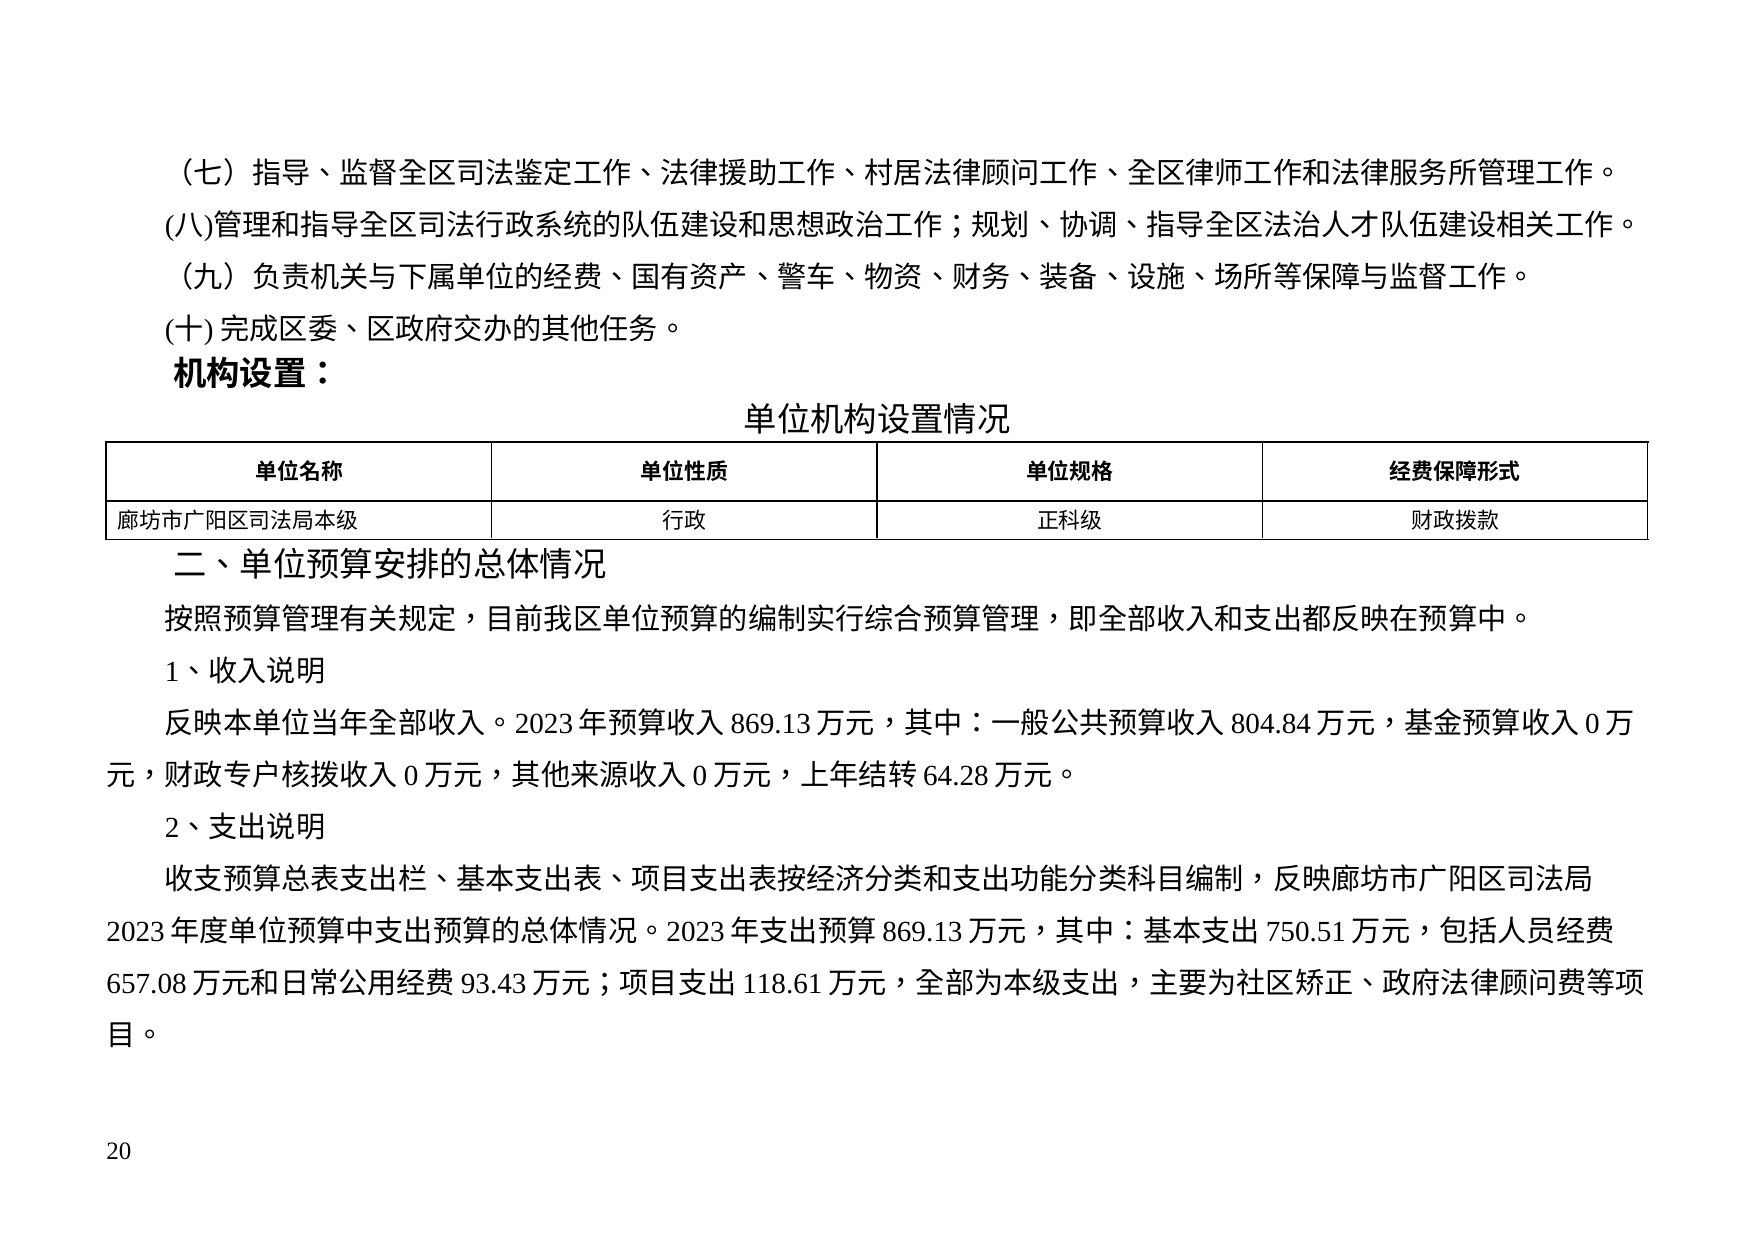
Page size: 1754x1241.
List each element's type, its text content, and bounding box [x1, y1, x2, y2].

table_cell 廊坊市广阳区司法局本级 [107, 502, 491, 538]
text 二、单位预算安排的总体情况 [106, 541, 1648, 586]
table_header 经费保障形式 [1263, 443, 1647, 500]
table_cell 财政拨款 [1263, 502, 1647, 538]
table_header 单位性质 [492, 443, 876, 500]
text 2、支出说明 [106, 796, 1648, 848]
text （九）负责机关与下属单位的经费、国有资产、警车、物资、财务、装备、设施、场所等保障与监督工作。 [106, 246, 1648, 298]
text 按照预算管理有关规定，目前我区单位预算的编制实行综合预算管理，即全部收入和支出都反映在预算中。 [106, 587, 1648, 639]
table_cell 行政 [492, 502, 876, 538]
text 反映本单位当年全部收入。2023年预算收入869.13万元，其中：一般公共预算收入804.84万元，基金预算收入0万元，财政专户核拨收入0万元，其他来源收入0万元，上年结转64.28万元。 [106, 692, 1648, 796]
text 收支预算总表支出栏、基本支出表、项目支出表按经济分类和支出功能分类科目编制，反映廊坊市广阳区司法局2023年度单位预算中支出预算的总体情况。2023年支出预算869.13万元，其中：基本支出750.51万元，包括人员经费657.08万元和日常公用经费93.43万元；项目支出118.61万元，全部为本级支出，主要为社区矫正、政府法律顾问费等项目。 [106, 848, 1648, 1056]
table_header 单位规格 [878, 443, 1262, 500]
table_header 单位名称 [107, 443, 491, 500]
text (八)管理和指导全区司法行政系统的队伍建设和思想政治工作；规划、协调、指导全区法治人才队伍建设相关工作。 [106, 194, 1648, 246]
text （七）指导、监督全区司法鉴定工作、法律援助工作、村居法律顾问工作、全区律师工作和法律服务所管理工作。 [106, 142, 1648, 194]
table_cell 正科级 [878, 502, 1262, 538]
text 单位机构设置情况 [106, 396, 1648, 441]
text 机构设置： [106, 350, 1648, 396]
text 1、收入说明 [106, 639, 1648, 692]
text (十) 完成区委、区政府交办的其他任务。 [106, 298, 1648, 350]
